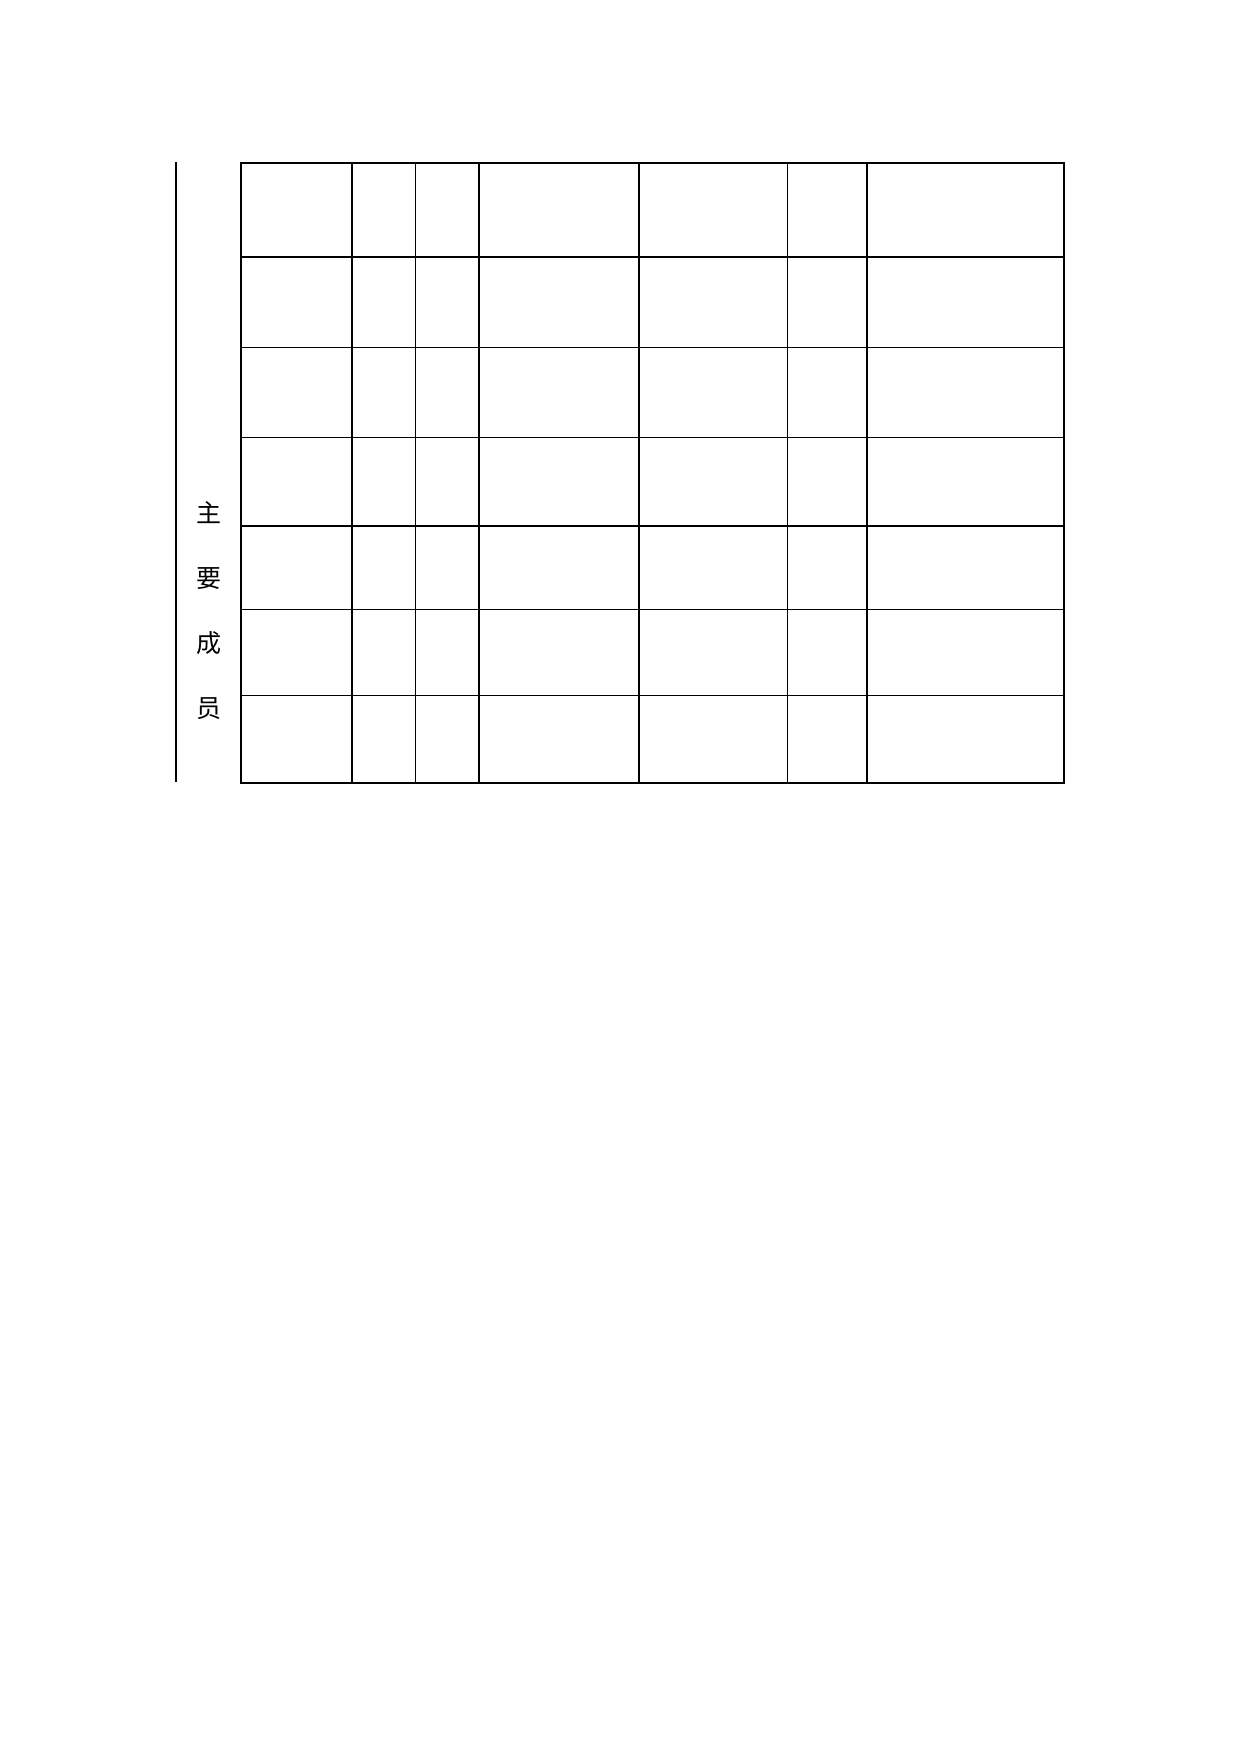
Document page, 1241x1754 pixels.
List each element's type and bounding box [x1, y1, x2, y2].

table_cell [353, 610, 415, 695]
table_cell [868, 164, 1063, 256]
table_cell [640, 348, 787, 437]
table_cell [242, 610, 351, 695]
table_cell [788, 258, 866, 347]
table_cell [788, 438, 866, 525]
table_cell [640, 258, 787, 347]
table_cell [416, 164, 478, 256]
table_cell [353, 258, 415, 347]
table_cell [242, 164, 351, 256]
table_cell [353, 696, 415, 782]
table_cell [242, 438, 351, 525]
table_cell [480, 610, 638, 695]
table_cell [480, 348, 638, 437]
table_cell [480, 164, 638, 256]
table_cell [788, 348, 866, 437]
table_cell [480, 527, 638, 608]
table_cell [242, 258, 351, 347]
table_cell [868, 348, 1063, 437]
table_cell [640, 696, 787, 782]
table_cell [242, 696, 351, 782]
table_cell [480, 696, 638, 782]
table_cell [788, 610, 866, 695]
table_cell [788, 696, 866, 782]
table_cell [353, 527, 415, 608]
table_cell [353, 348, 415, 437]
table_cell [416, 348, 478, 437]
table_cell [416, 527, 478, 608]
table_cell [868, 610, 1063, 695]
table_cell [640, 610, 787, 695]
table_cell [353, 164, 415, 256]
table_cell [416, 696, 478, 782]
table_cell [416, 610, 478, 695]
table_cell [788, 164, 866, 256]
table_cell [868, 527, 1063, 608]
table_cell [868, 438, 1063, 525]
table_cell [640, 438, 787, 525]
table_cell [242, 527, 351, 608]
table_cell [242, 348, 351, 437]
table_cell [640, 164, 787, 256]
table_cell [416, 258, 478, 347]
table_cell [868, 696, 1063, 782]
table_cell [353, 438, 415, 525]
table_cell [640, 527, 787, 608]
table_cell [788, 527, 866, 608]
table_cell [416, 438, 478, 525]
table_cell [480, 438, 638, 525]
table_cell [868, 258, 1063, 347]
table_cell [480, 258, 638, 347]
